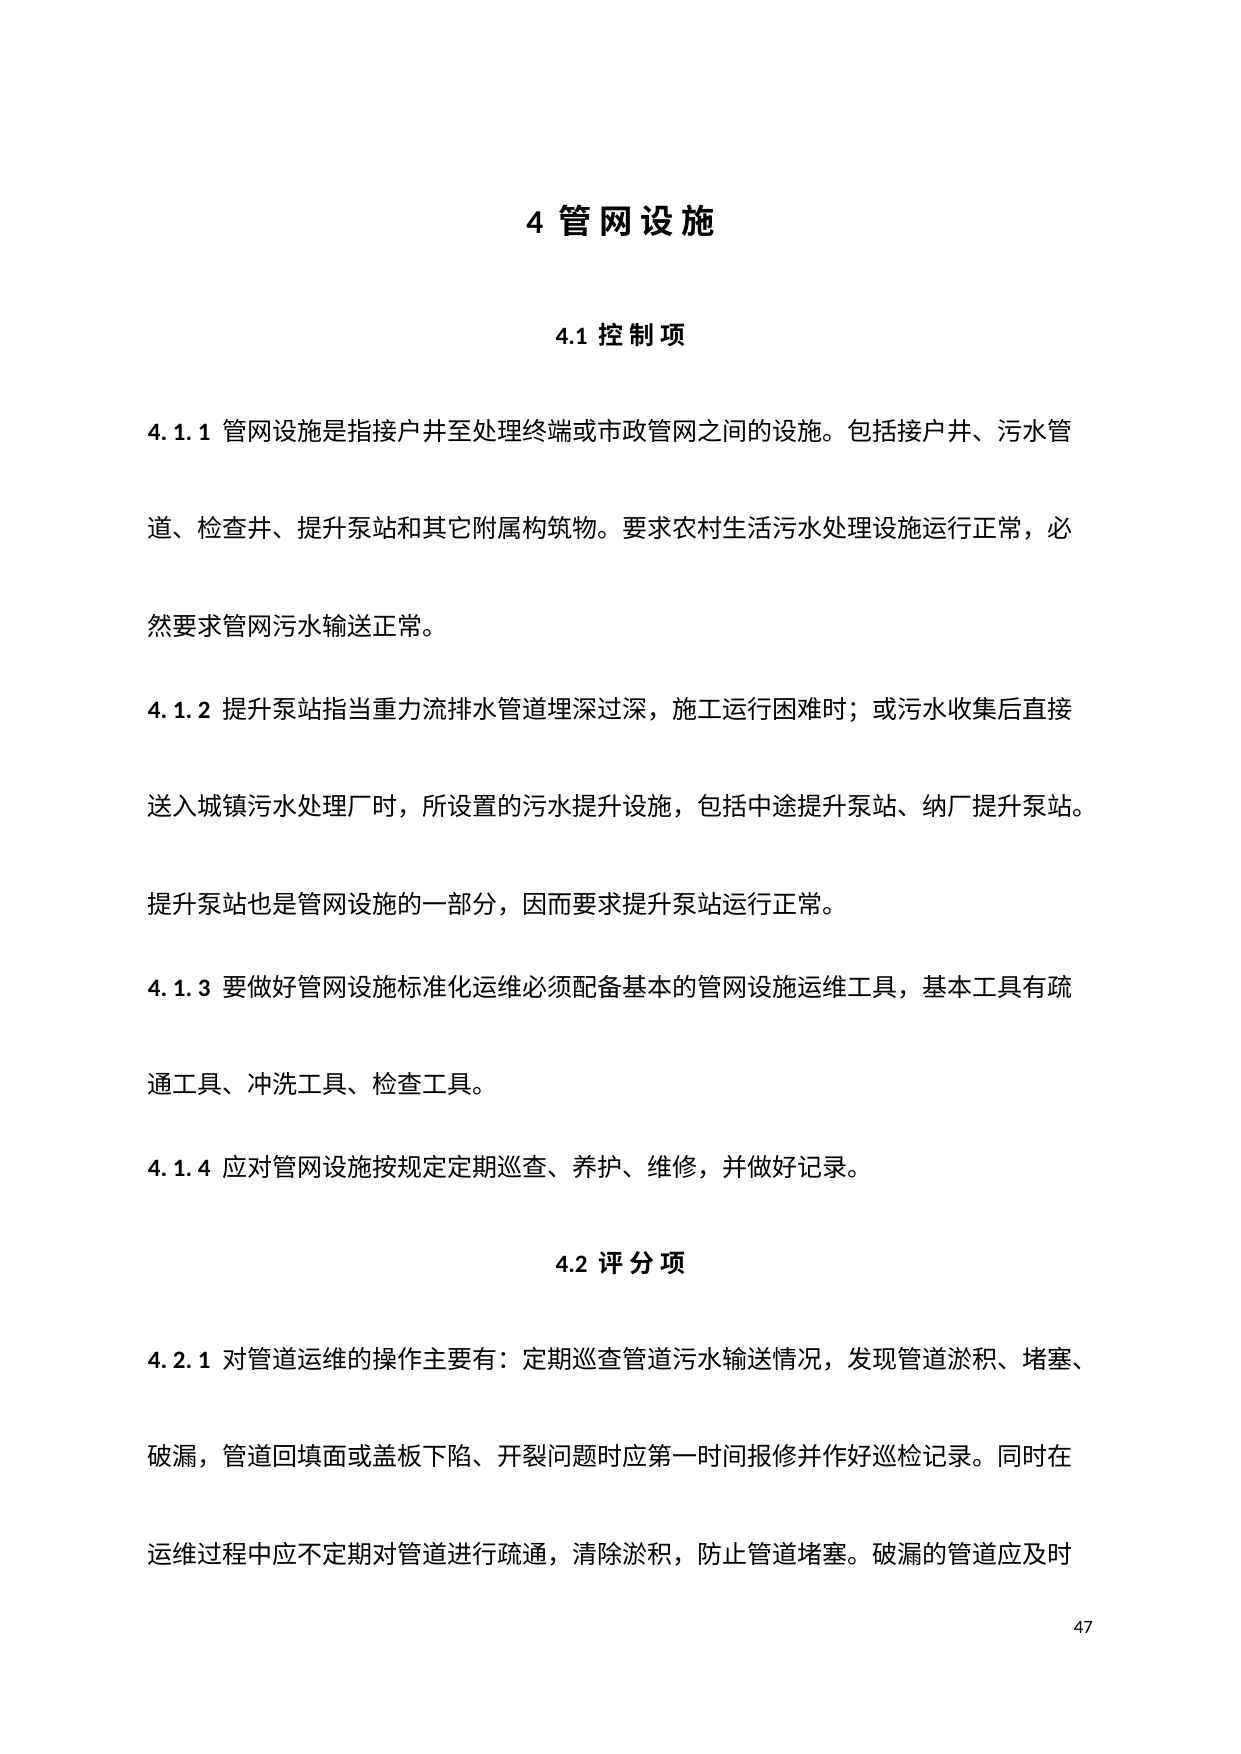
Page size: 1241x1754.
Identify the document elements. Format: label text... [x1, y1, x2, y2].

text 4.1 控 制 项 [148, 301, 1092, 366]
text 4. 1. 1 管网设施是指接户井至处理终端或市政管网之间的设施。包括接户井、污水管道、检查井、提升泵站和其它附属构筑物。要求农村生活污水处理设施运行正常，必然要求管网污水输送正常。 [148, 397, 1092, 657]
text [148, 1325, 1092, 1585]
text 4.2 评 分 项 [148, 1229, 1092, 1294]
text 4 管 网 设 施 [148, 187, 1092, 252]
text 4. 1. 3 要做好管网设施标准化运维必须配备基本的管网设施运维工具，基本工具有疏通工具、冲洗工具、检查工具。 [148, 953, 1092, 1115]
text 4. 1. 2 提升泵站指当重力流排水管道埋深过深，施工运行困难时；或污水收集后直接送入城镇污水处理厂时，所设置的污水提升设施，包括中途提升泵站、纳厂提升泵站。提升泵站也是管网设施的一部分，因而要求提升泵站运行正常。 [148, 675, 1092, 935]
text 4. 1. 4 应对管网设施按规定定期巡查、养护、维修，并做好记录。 [148, 1133, 1092, 1198]
